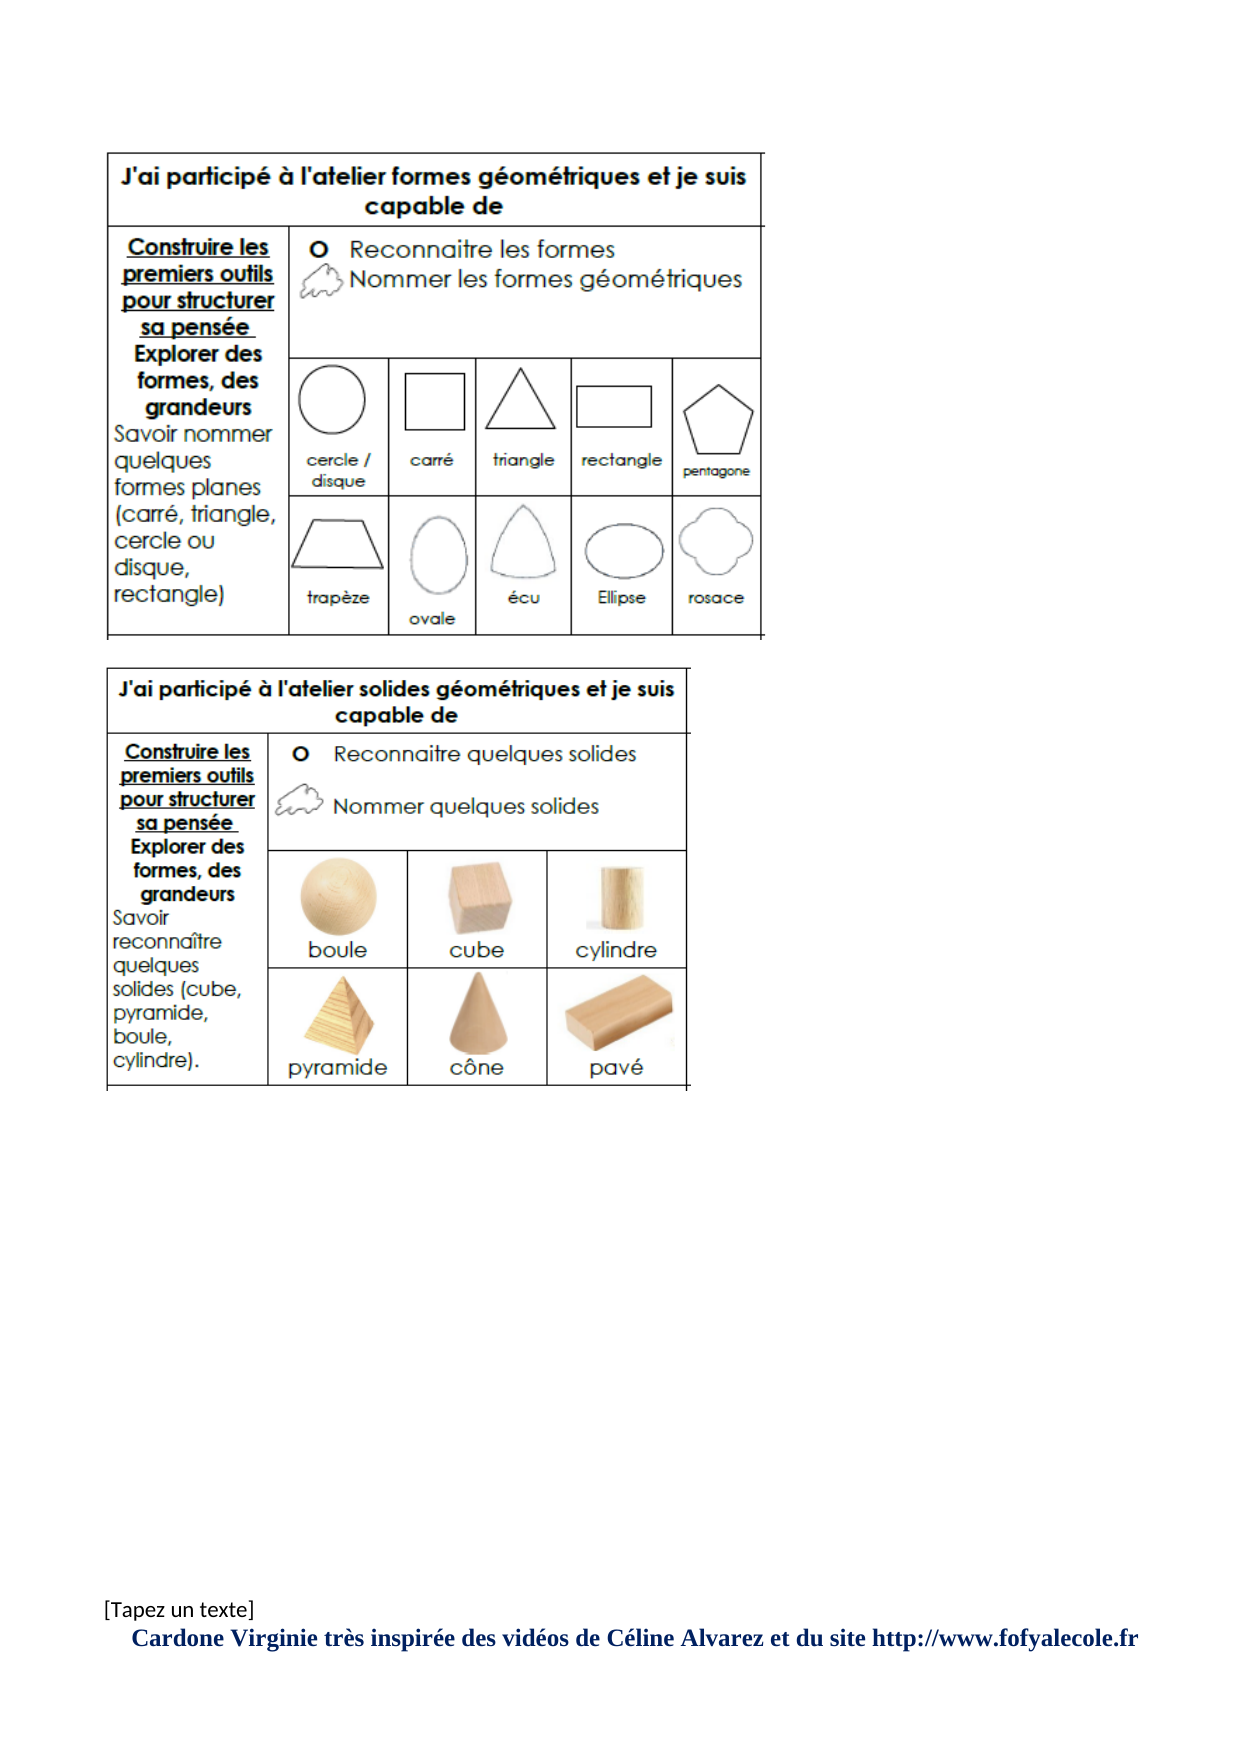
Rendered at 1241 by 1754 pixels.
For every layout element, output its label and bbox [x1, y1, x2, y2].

picture [103, 664, 691, 1091]
picture [103, 147, 765, 640]
